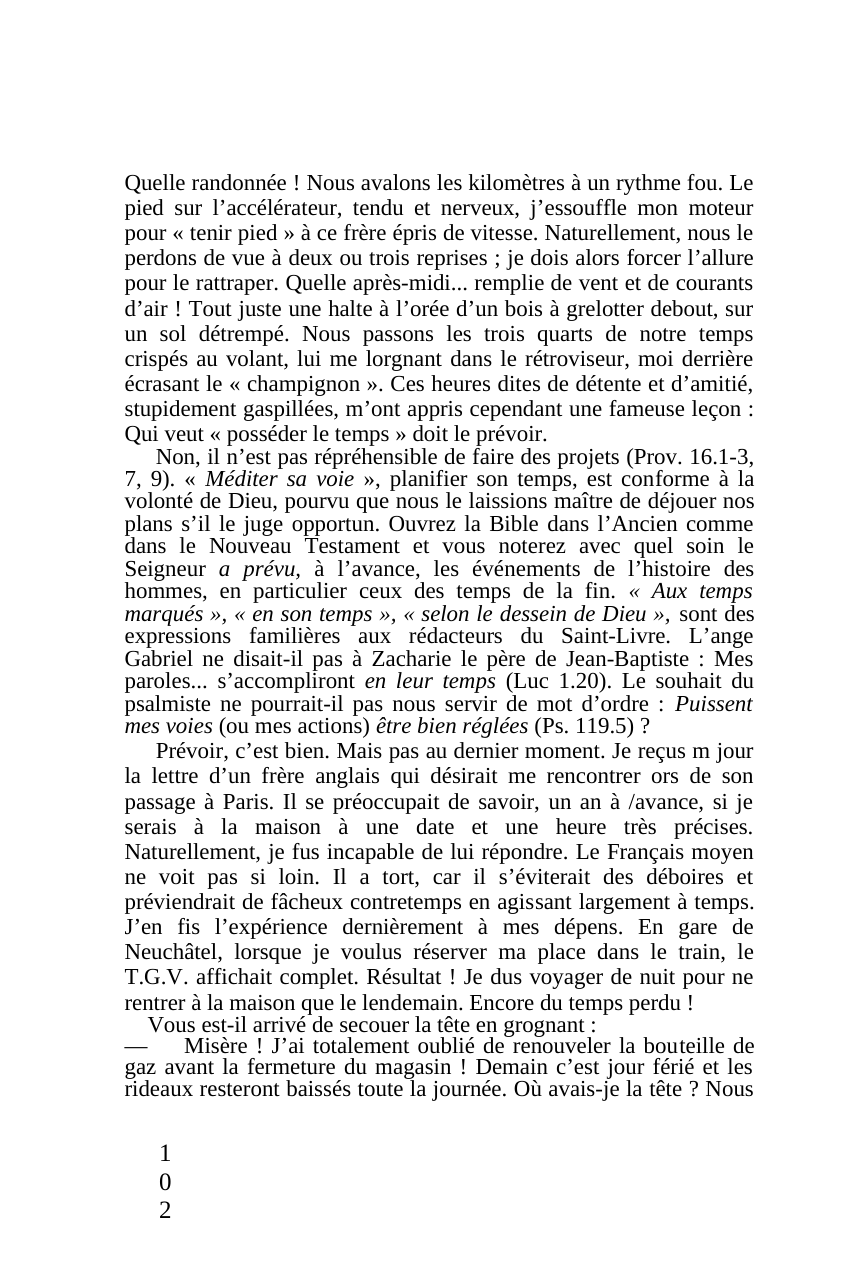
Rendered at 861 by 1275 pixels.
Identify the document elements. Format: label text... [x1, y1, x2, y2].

text Vous est-il arrivé de secouer la tête en grognant : [124, 1015, 755, 1036]
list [124, 1036, 755, 1101]
text Prévoir, c’est bien. Mais pas au dernier moment. Je reçus m jour la lettre d’un frère anglais qui désirait me rencontrer ors de son passage à Paris. Il se préoccupait de savoir, un an à /avance, si je serais à la maison à une date et une heure très précises. Naturellement, je fus incapable de lui répondre. Le Français moyen ne voit pas si loin. Il a tort, car il s’éviterait des déboires et préviendrait de fâcheux contretemps en agissant largement à temps. J’en fis l’expérience dernièrement à mes dépens. En gare de Neuchâtel, lorsque je voulus réserver ma place dans le train, le T.G.V. affichait complet. Résultat ! Je dus voyager de nuit pour ne rentrer à la maison que le lendemain. Encore du temps perdu ! [124, 739, 755, 1015]
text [124, 170, 755, 446]
text Non, il n’est pas répréhensible de faire des projets (Prov. 16.1-3, 7, 9). « Méditer sa voie », planifier son temps, est conforme à la volonté de Dieu, pourvu que nous le laissions maître de déjouer nos plans s’il le juge opportun. Ouvrez la Bible dans l’Ancien comme dans le Nouveau Testament et vous noterez avec quel soin le Seigneur a prévu, à l’avance, les événements de l’histoire des hommes, en particulier ceux des temps de la fin. « Aux temps marqués », « en son temps », « selon le dessein de Dieu », sont des expressions familières aux rédacteurs du Saint-Livre. L’ange Gabriel ne disait-il pas à Zacharie le père de Jean-Baptiste : Mes paroles... s’accompliront en leur temps (Luc 1.20). Le souhait du psalmiste ne pourrait-il pas nous servir de mot d’ordre : Puissent mes voies (ou mes actions) être bien réglées (Ps. 119.5) ? [124, 446, 755, 739]
